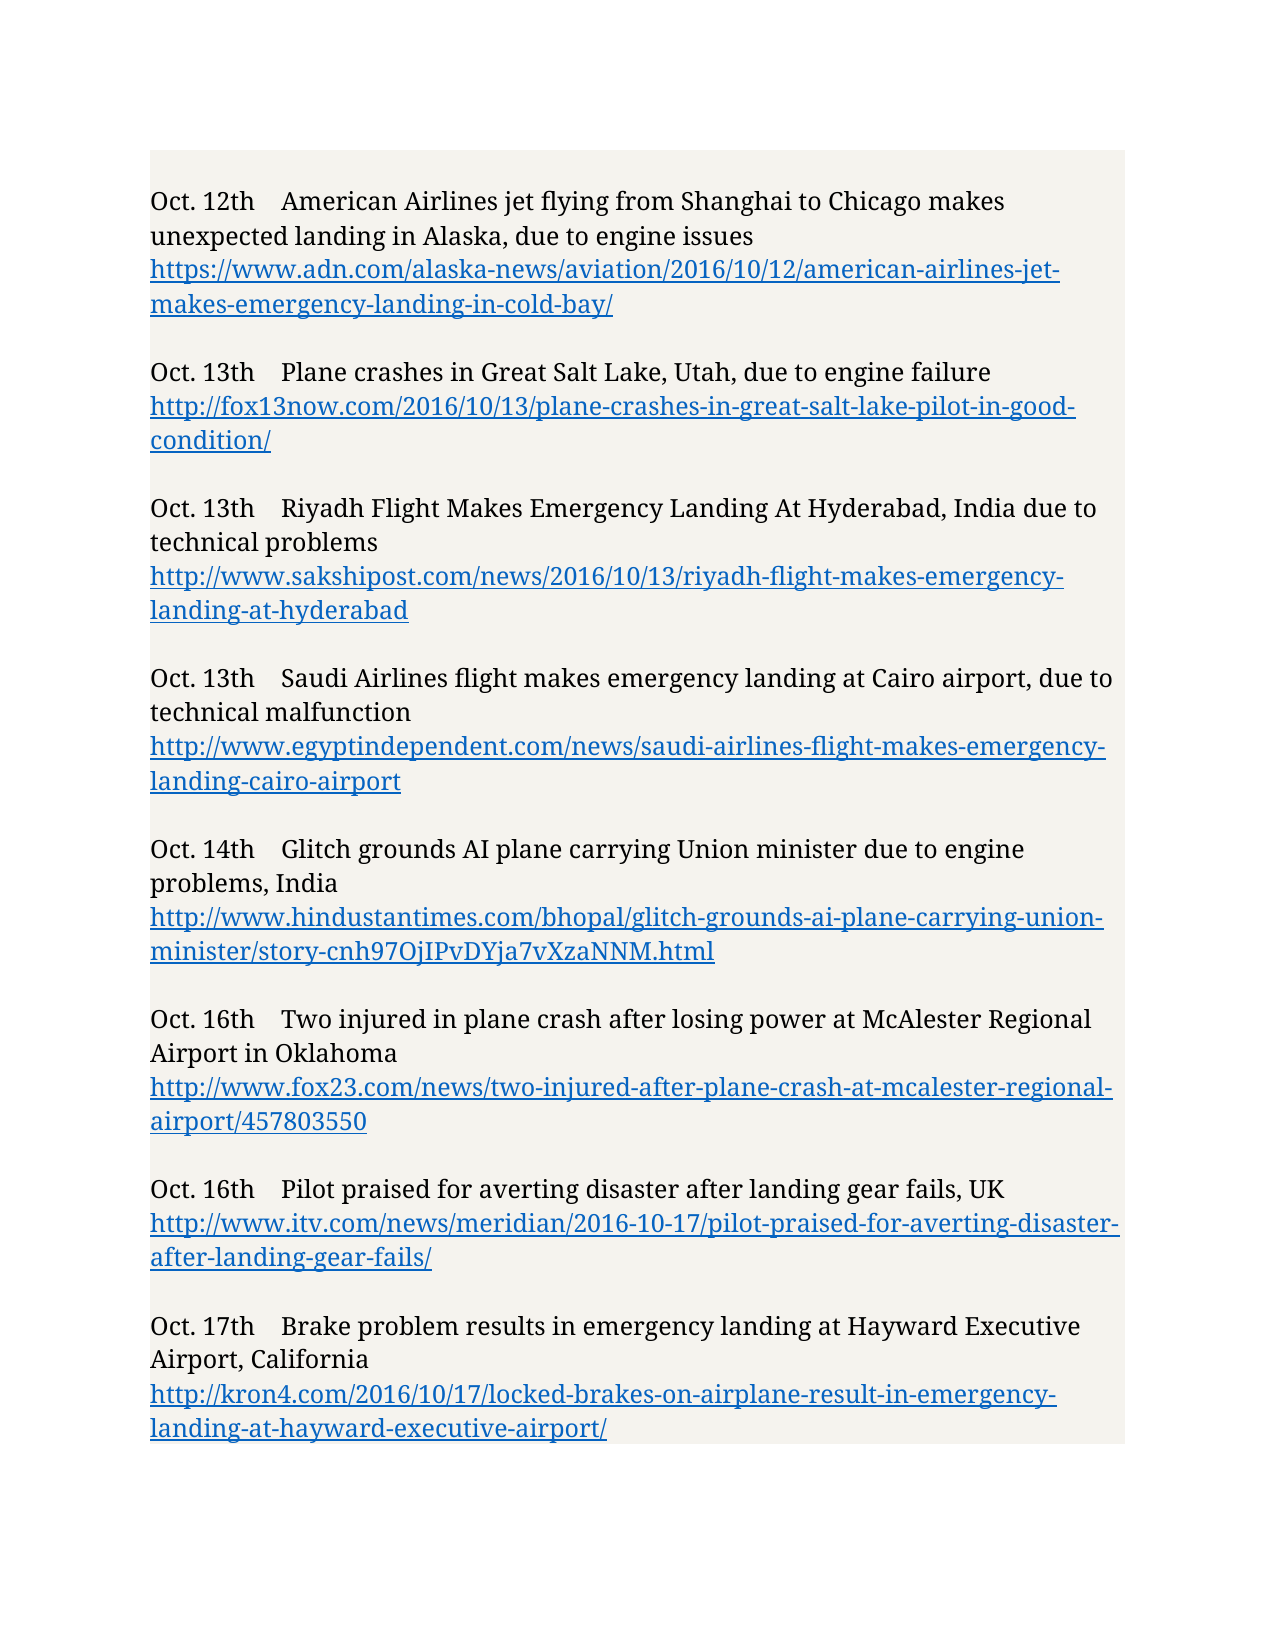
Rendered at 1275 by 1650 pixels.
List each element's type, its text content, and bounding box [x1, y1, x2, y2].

text Oct. 16th Pilot praised for averting disaster after landing gear fails, UK http://www.itv.com/news/meridian/2016-10-17/pilot-praised-for-averting-disaster-after-landing-gear-fails/ [150, 1138, 1125, 1274]
text Oct. 13th Riyadh Flight Makes Emergency Landing At Hyderabad, India due to technical problems http://www.sakshipost.com/news/2016/10/13/riyadh-flight-makes-emergency-landing-at-hyderabad [150, 457, 1125, 627]
text Oct. 12th American Airlines jet flying from Shanghai to Chicago makes unexpected landing in Alaska, due to engine issues https://www.adn.com/alaska-news/aviation/2016/10/12/american-airlines-jet-makes-emergency-landing-in-cold-bay/ [150, 150, 1125, 320]
text Oct. 13th Plane crashes in Great Salt Lake, Utah, due to engine failure http://fox13now.com/2016/10/13/plane-crashes-in-great-salt-lake-pilot-in-good-condition/ [150, 320, 1125, 457]
text Oct. 13th Saudi Airlines flight makes emergency landing at Cairo airport, due to technical malfunction http://www.egyptindependent.com/news/saudi-airlines-flight-makes-emergency-landing-cairo-airport [150, 627, 1125, 797]
text Oct. 16th Two injured in plane crash after losing power at McAlester Regional Airport in Oklahoma http://www.fox23.com/news/two-injured-after-plane-crash-at-mcalester-regional-airport/457803550 [150, 967, 1125, 1138]
text Oct. 17th Brake problem results in emergency landing at Hayward Executive Airport, California http://kron4.com/2016/10/17/locked-brakes-on-airplane-result-in-emergency-landing-at-hayward-executive-airport/ [150, 1274, 1125, 1444]
text Oct. 14th Glitch grounds AI plane carrying Union minister due to engine problems, India http://www.hindustantimes.com/bhopal/glitch-grounds-ai-plane-carrying-union-minister/story-cnh97OjIPvDYja7vXzaNNM.html [150, 797, 1125, 967]
